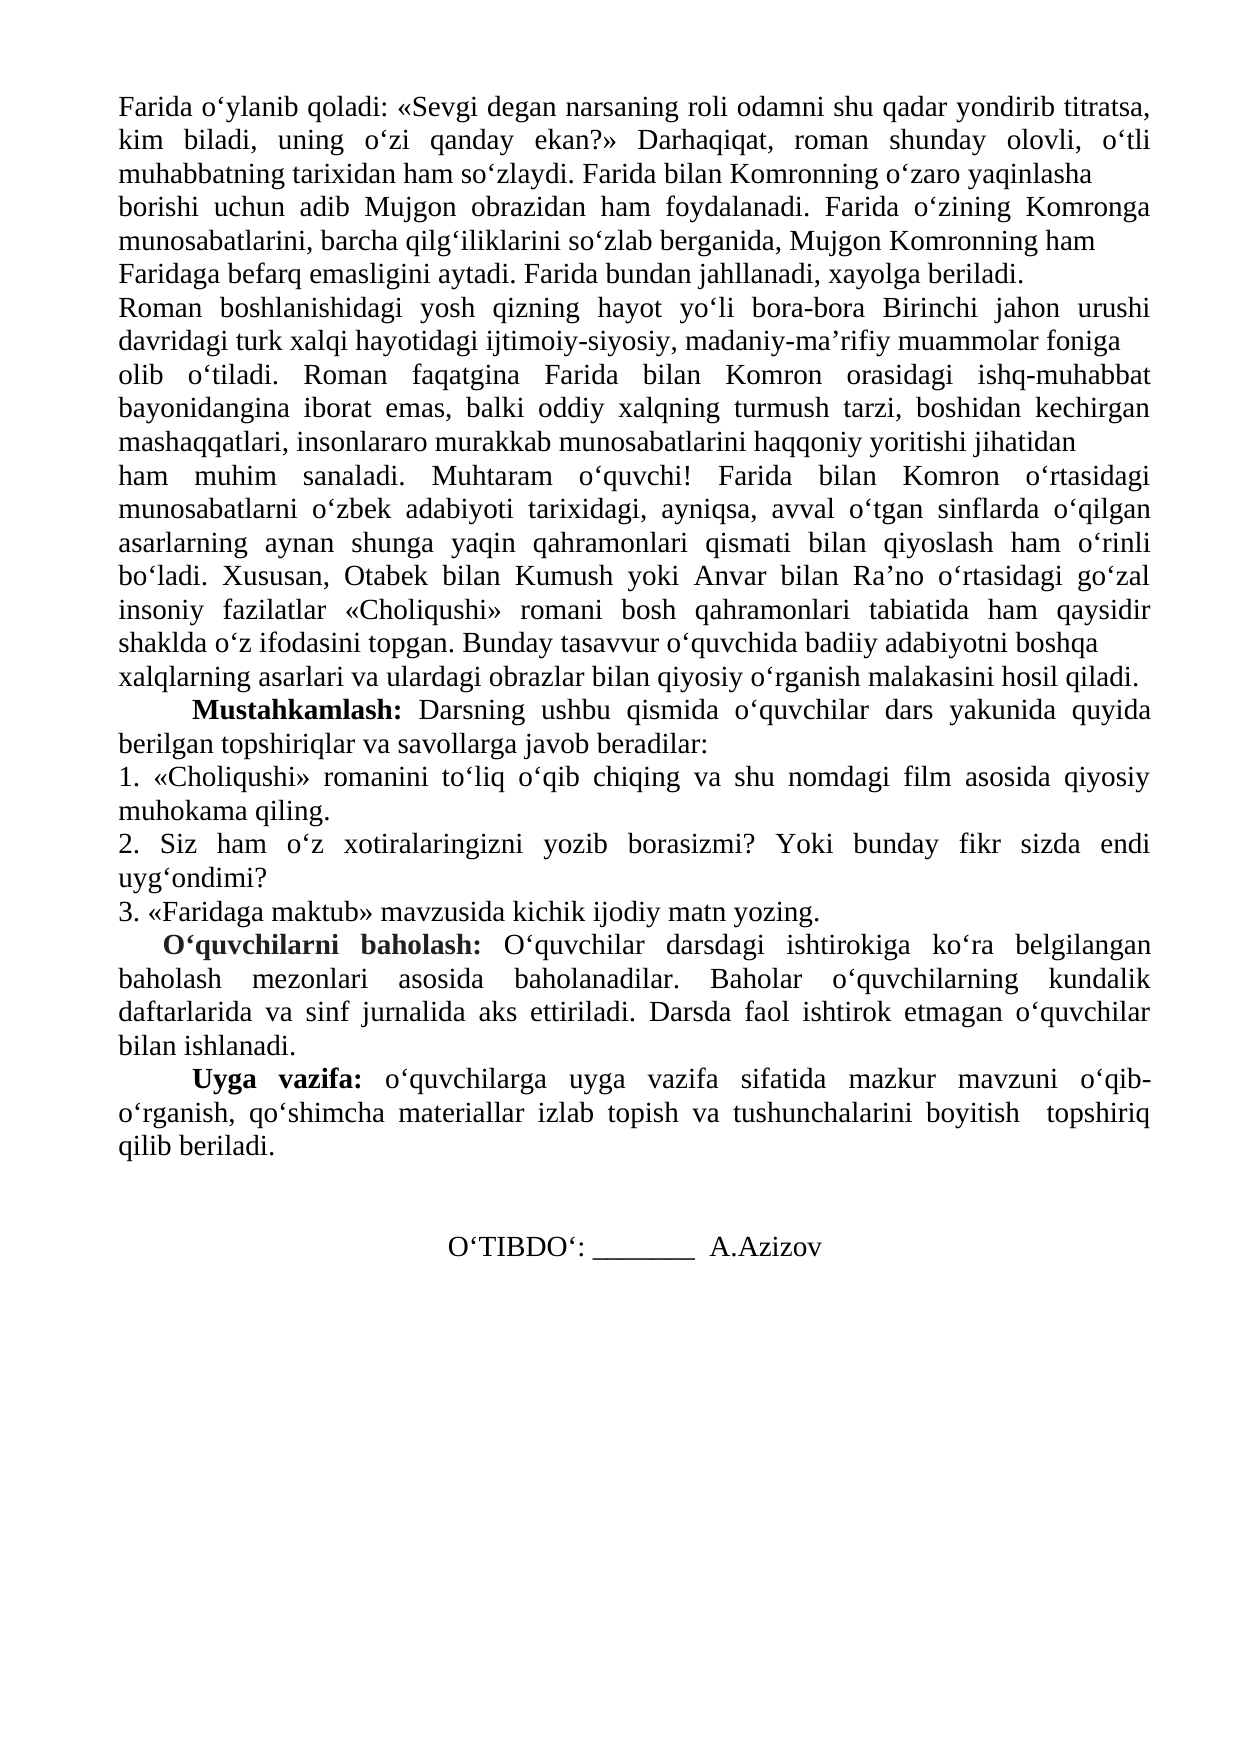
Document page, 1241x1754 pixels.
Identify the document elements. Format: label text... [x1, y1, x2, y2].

text Roman boshlanishidagi yosh qizning hayot yo‘li bora-bora Birinchi jahon urushi davridagi turk xalqi hayotidagi ijtimoiy-siyosiy, madaniy-ma’rifiy muammolar foniga [118, 290, 1152, 357]
text 3. «Faridaga maktub» mavzusida kichik ijodiy matn yozing. [118, 894, 1152, 927]
text xalqlarning asarlari va ulardagi obrazlar bilan qiyosiy o‘rganish malakasini hosil qiladi. [118, 659, 1152, 692]
text Faridaga befarq emasligini aytadi. Farida bundan jahllanadi, xayolga beriladi. [118, 256, 1152, 290]
text 1. «Choliqushi» romanini to‘liq o‘qib chiqing va shu nomdagi film asosida qiyosiy muhokama qiling. [118, 759, 1152, 827]
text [118, 89, 1152, 189]
text Mustahkamlash: Darsning ushbu qismida o‘quvchilar dars yakunida quyida berilgan topshiriqlar va savollarga javob beradilar: [118, 692, 1152, 759]
text olib o‘tiladi. Roman faqatgina Farida bilan Komron orasidagi ishq-muhabbat bayonidangina iborat emas, balki oddiy xalqning turmush tarzi, boshidan kechirgan mashaqqatlari, insonlararo murakkab munosabatlarini haqqoniy yoritishi jihatidan [118, 357, 1152, 458]
text O‘TIBDO‘: _______ A.Azizov [118, 1229, 1152, 1263]
list O‘quvchilarni baholash: O‘quvchilar darsdagi ishtirokiga ko‘ra belgilangan baholash mezonlari asosida baholanadilar. Baholar o‘quvchilarning kundalik daftarlarida va sinf jurnalida aks ettiriladi. Darsda faol ishtirok etmagan o‘quvchilar bilan ishlanadi. [118, 927, 1152, 1061]
text borishi uchun adib Mujgon obrazidan ham foydalanadi. Farida o‘zining Komronga munosabatlarini, barcha qilg‘iliklarini so‘zlab berganida, Mujgon Komronning ham [118, 189, 1152, 256]
text 2. Siz ham o‘z xotiralaringizni yozib borasizmi? Yoki bunday fikr sizda endi uyg‘ondimi? [118, 827, 1152, 894]
text ham muhim sanaladi. Muhtaram o‘quvchi! Farida bilan Komron o‘rtasidagi munosabatlarni o‘zbek adabiyoti tarixidagi, ayniqsa, avval o‘tgan sinflarda o‘qilgan asarlarning aynan shunga yaqin qahramonlari qismati bilan qiyoslash ham o‘rinli bo‘ladi. Xususan, Otabek bilan Kumush yoki Anvar bilan Ra’no o‘rtasidagi go‘zal insoniy fazilatlar «Choliqushi» romani bosh qahramonlari tabiatida ham qaysidir shaklda o‘z ifodasini topgan. Bunday tasavvur o‘quvchida badiiy adabiyotni boshqa [118, 458, 1152, 659]
text Uyga vazifa: o‘quvchilarga uyga vazifa sifatida mazkur mavzuni o‘qib-o‘rganish, qo‘shimcha materiallar izlab topish va tushunchalarini boyitish topshiriq qilib beriladi. [118, 1061, 1152, 1162]
